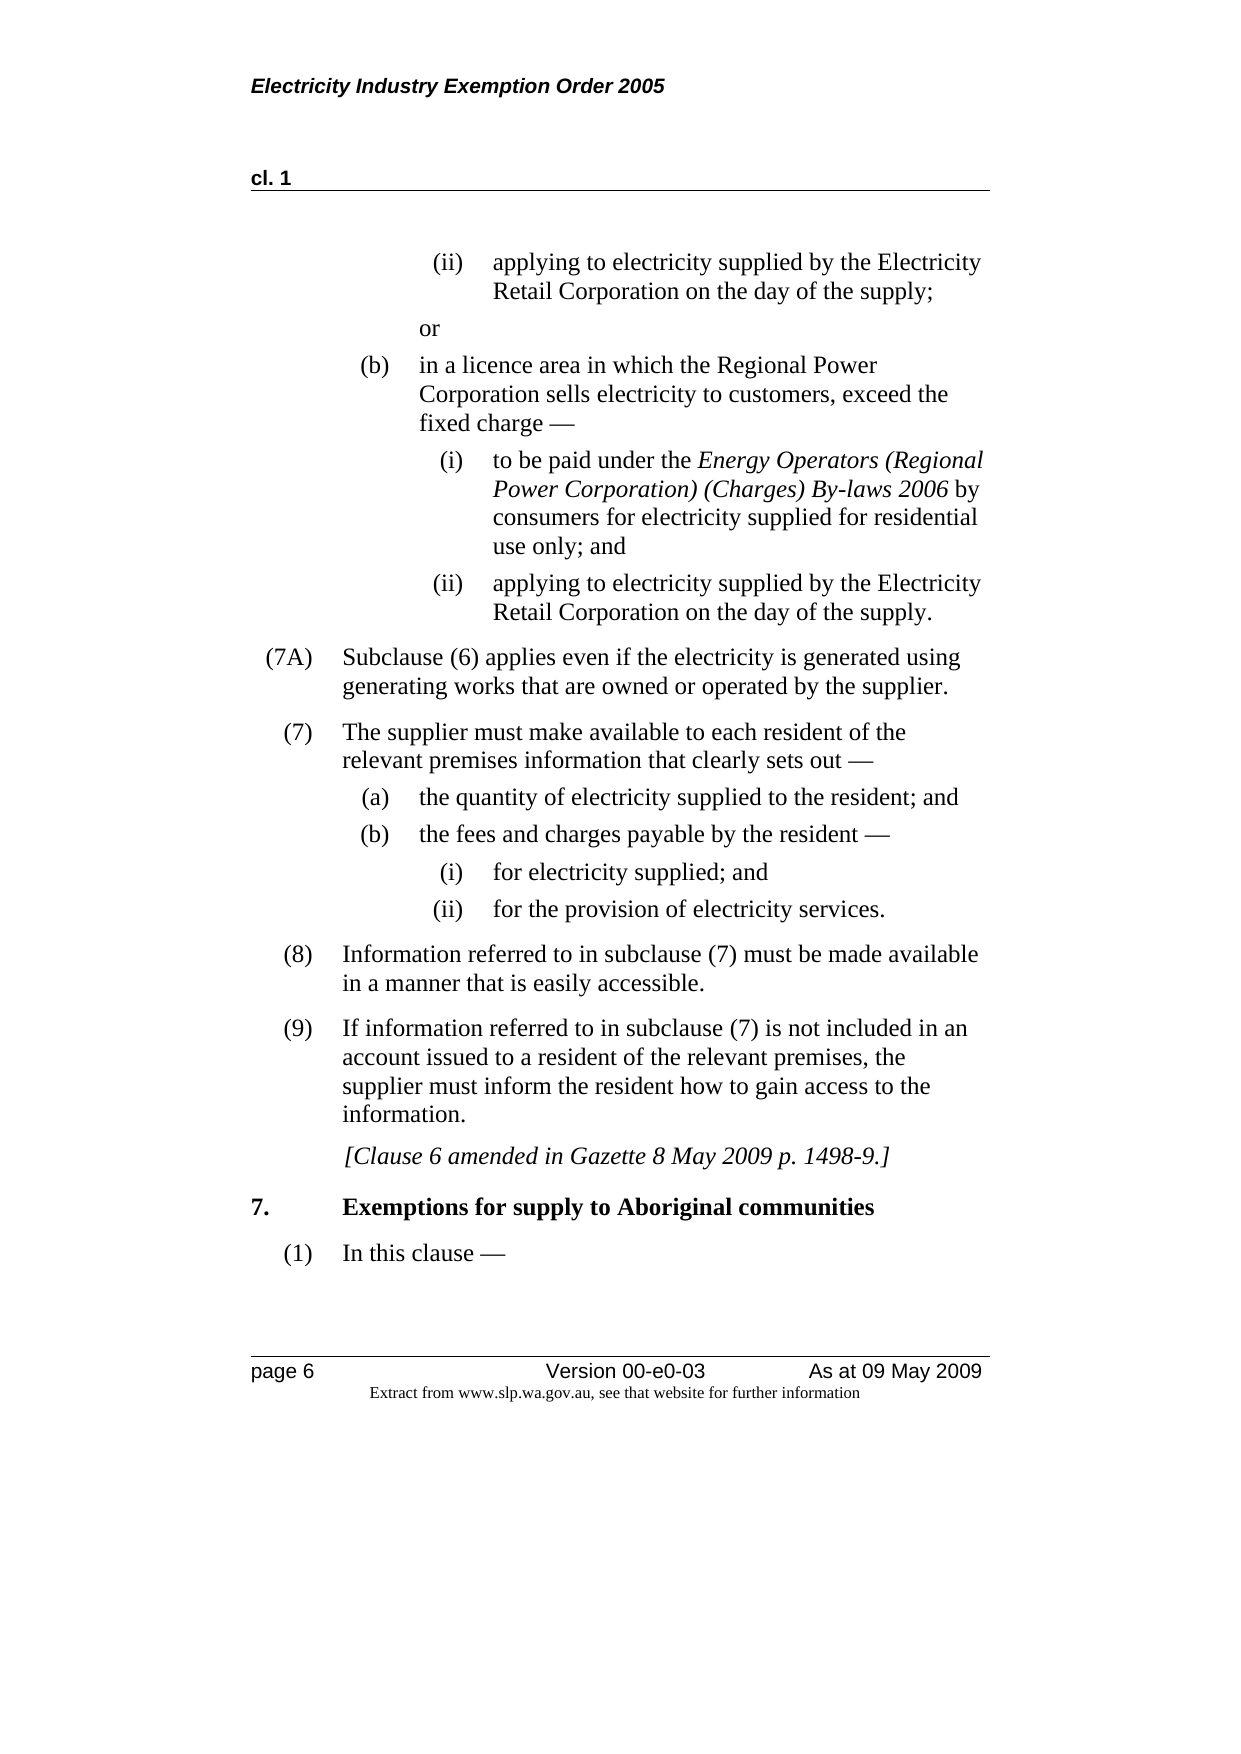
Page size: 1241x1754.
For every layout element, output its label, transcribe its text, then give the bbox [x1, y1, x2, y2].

text (7A) Subclause (6) applies even if the electricity is generated using generating works that are owned or operated by the supplier. [251, 642, 990, 700]
subtitle 7. Exemptions for supply to Aboriginal communities [251, 1192, 990, 1221]
text (i) for electricity supplied; and [251, 857, 990, 885]
text (1) In this clause — [251, 1238, 990, 1267]
text or [251, 313, 990, 342]
text (9) If information referred to in subclause (7) is not included in an account issued to a resident of the relevant premises, the supplier must inform the resident how to gain access to the information. [251, 1013, 990, 1128]
text (b) in a licence area in which the Regional Power Corporation sells electricity to customers, exceed the fixed charge — [251, 350, 990, 437]
text (ii) for the provision of electricity services. [251, 894, 990, 922]
text (8) Information referred to in subclause (7) must be made available in a manner that is easily accessible. [251, 939, 990, 997]
text [Clause 6 amended in Gazette 8 May 2009 p. 1498-9.] [251, 1141, 990, 1169]
text (ii) applying to electricity supplied by the Electricity Retail Corporation on the day of the supply; [251, 247, 990, 305]
text (b) the fees and charges payable by the resident — [251, 819, 990, 848]
text (i) to be paid under the Energy Operators (Regional Power Corporation) (Charges) By-laws 2006 by consumers for electricity supplied for residential use only; and [251, 445, 990, 560]
text (a) the quantity of electricity supplied to the resident; and [251, 782, 990, 811]
text (ii) applying to electricity supplied by the Electricity Retail Corporation on the day of the supply. [251, 568, 990, 626]
text (7) The supplier must make available to each resident of the relevant premises information that clearly sets out — [251, 717, 990, 774]
